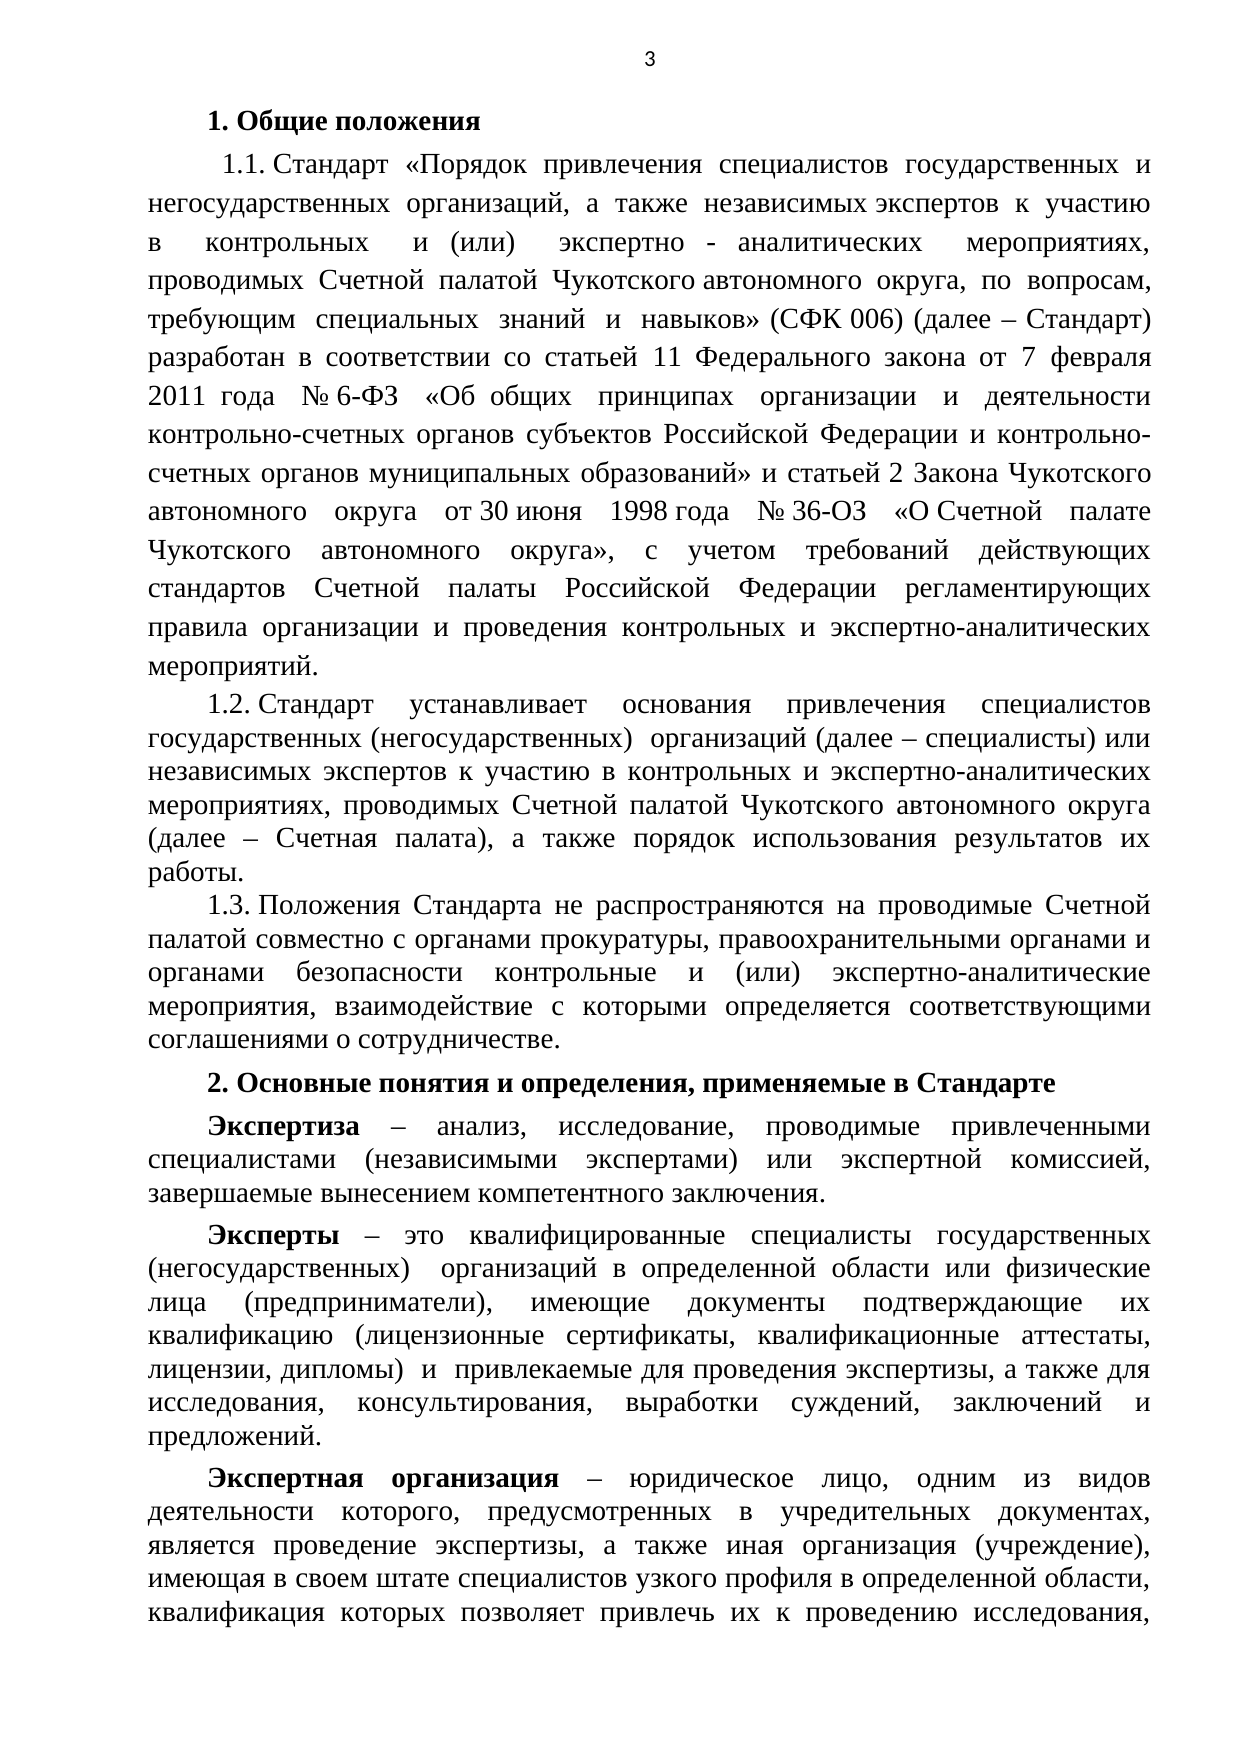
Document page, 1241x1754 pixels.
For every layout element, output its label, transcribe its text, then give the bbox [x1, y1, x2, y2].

text 1.3. Положения Стандарта не распространяются на проводимые Счетной палатой совместно с органами прокуратуры, правоохранительными органами и органами безопасности контрольные и (или) экспертно-аналитические мероприятия, взаимодействие с которыми определяется соответствующими соглашениями о сотрудничестве. [148, 887, 1152, 1055]
text 1. Общие положения [148, 103, 1152, 137]
text 1.2. Стандарт устанавливает основания привлечения специалистов государственных (негосударственных) организаций (далее – специалисты) или независимых экспертов к участию в контрольных и экспертно-аналитических мероприятиях, проводимых Счетной палатой Чукотского автономного округа (далее – Счетная палата), а также порядок использования результатов их работы. [148, 686, 1152, 887]
text Экспертиза – анализ, исследование, проводимые привлеченными специалистами (независимыми экспертами) или экспертной комиссией, завершаемые вынесением компетентного заключения. [148, 1108, 1152, 1208]
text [148, 1460, 1152, 1628]
text 2. Основные понятия и определения, применяемые в Стандарте [148, 1065, 1152, 1098]
text 1.1. Стандарт «Порядок привлечения специалистов государственных и негосударственных организаций, а также независимых экспертов к участию в контрольных и (или) экспертно - аналитических мероприятиях, проводимых Счетной палатой Чукотского автономного округа, по вопросам, требующим специальных знаний и навыков» (СФК 006) (далее – Стандарт) разработан в соответствии со статьей 11 Федерального закона от 7 февраля 2011 года № 6-ФЗ «Об общих принципах организации и деятельности контрольно-счетных органов субъектов Российской Федерации и контрольно-счетных органов муниципальных образований» и статьей 2 Закона Чукотского автономного округа от 30 июня 1998 года № 36-ОЗ «О Счетной палате Чукотского автономного округа», с учетом требований действующих стандартов Счетной палаты Российской Федерации регламентирующих правила организации и проведения контрольных и экспертно-аналитических мероприятий. [148, 147, 1152, 681]
text Эксперты – это квалифицированные специалисты государственных (негосударственных) организаций в определенной области или физические лица (предприниматели), имеющие документы подтверждающие их квалификацию (лицензионные сертификаты, квалификационные аттестаты, лицензии, дипломы) и привлекаемые для проведения экспертизы, а также для исследования, консультирования, выработки суждений, заключений и предложений. [148, 1217, 1152, 1452]
